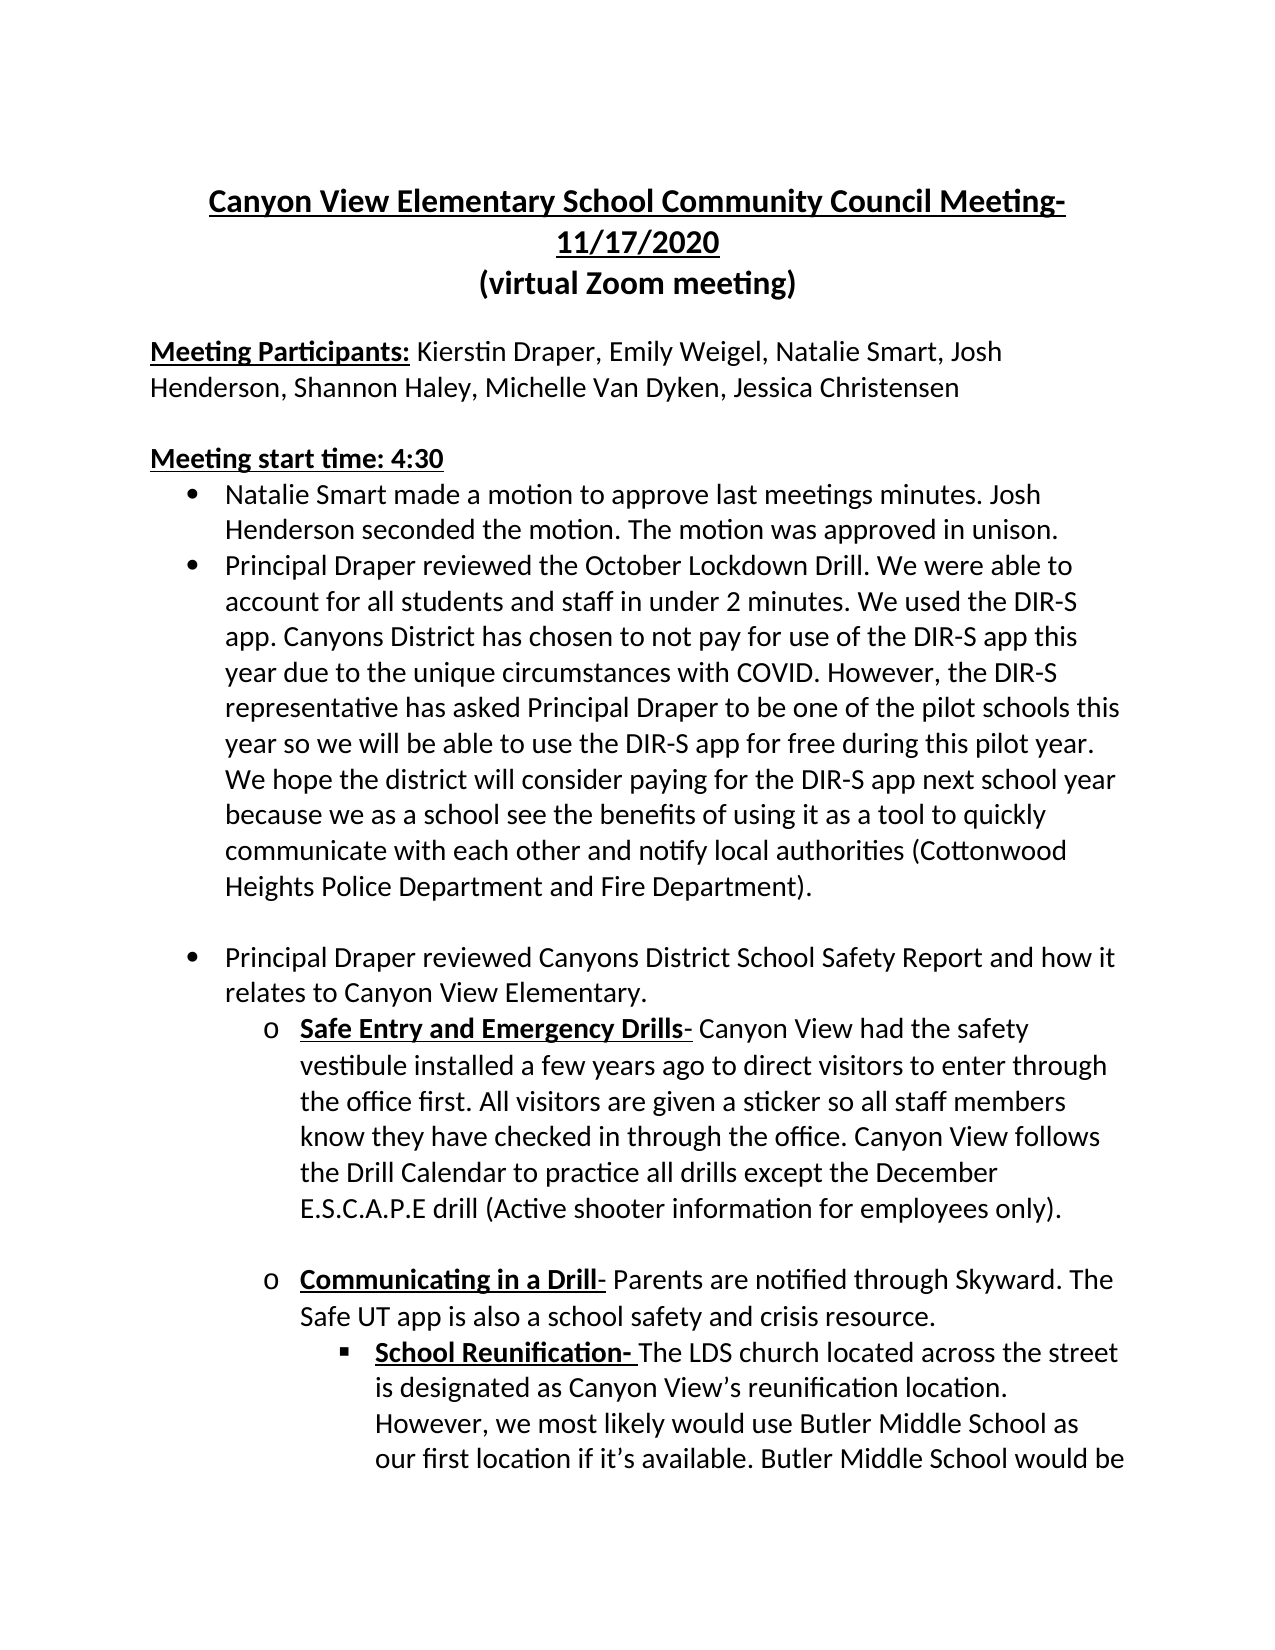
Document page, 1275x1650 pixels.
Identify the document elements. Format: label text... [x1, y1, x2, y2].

text (virtual Zoom meeting) [150, 262, 1125, 303]
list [337, 1334, 1125, 1476]
list Principal Draper reviewed Canyons District School Safety Report and how it relates to Canyon View Elementary. [187, 939, 1125, 1010]
text 11/17/2020 [150, 221, 1125, 262]
list Safe Entry and Emergency Drills- Canyon View had the safety vestibule installed a few years ago to direct visitors to enter through the office first. All visitors are given a sticker so all staff members know they have checked in through the office. Canyon View follows the Drill Calendar to practice all drills except the December E.S.C.A.P.E drill (Active shooter information for employees only). [262, 1010, 1125, 1225]
list Communicating in a Drill- Parents are notified through Skyward. The Safe UT app is also a school safety and crisis resource. [262, 1261, 1125, 1334]
text Canyon View Elementary School Community Council Meeting- [150, 181, 1125, 221]
text Meeting Participants: Kierstin Draper, Emily Weigel, Natalie Smart, Josh Henderson, Shannon Haley, Michelle Van Dyken, Jessica Christensen [150, 333, 1125, 404]
list Principal Draper reviewed the October Lockdown Drill. We were able to account for all students and staff in under 2 minutes. We used the DIR-S app. Canyons District has chosen to not pay for use of the DIR-S app this year due to the unique circumstances with COVID. However, the DIR-S representative has asked Principal Draper to be one of the pilot schools this year so we will be able to use the DIR-S app for free during this pilot year. We hope the district will consider paying for the DIR-S app next school year because we as a school see the benefits of using it as a tool to quickly communicate with each other and notify local authorities (Cottonwood Heights Police Department and Fire Department). [187, 547, 1125, 903]
text Meeting start time: 4:30 [150, 440, 1125, 476]
list Natalie Smart made a motion to approve last meetings minutes. Josh Henderson seconded the motion. The motion was approved in unison. [187, 476, 1125, 547]
